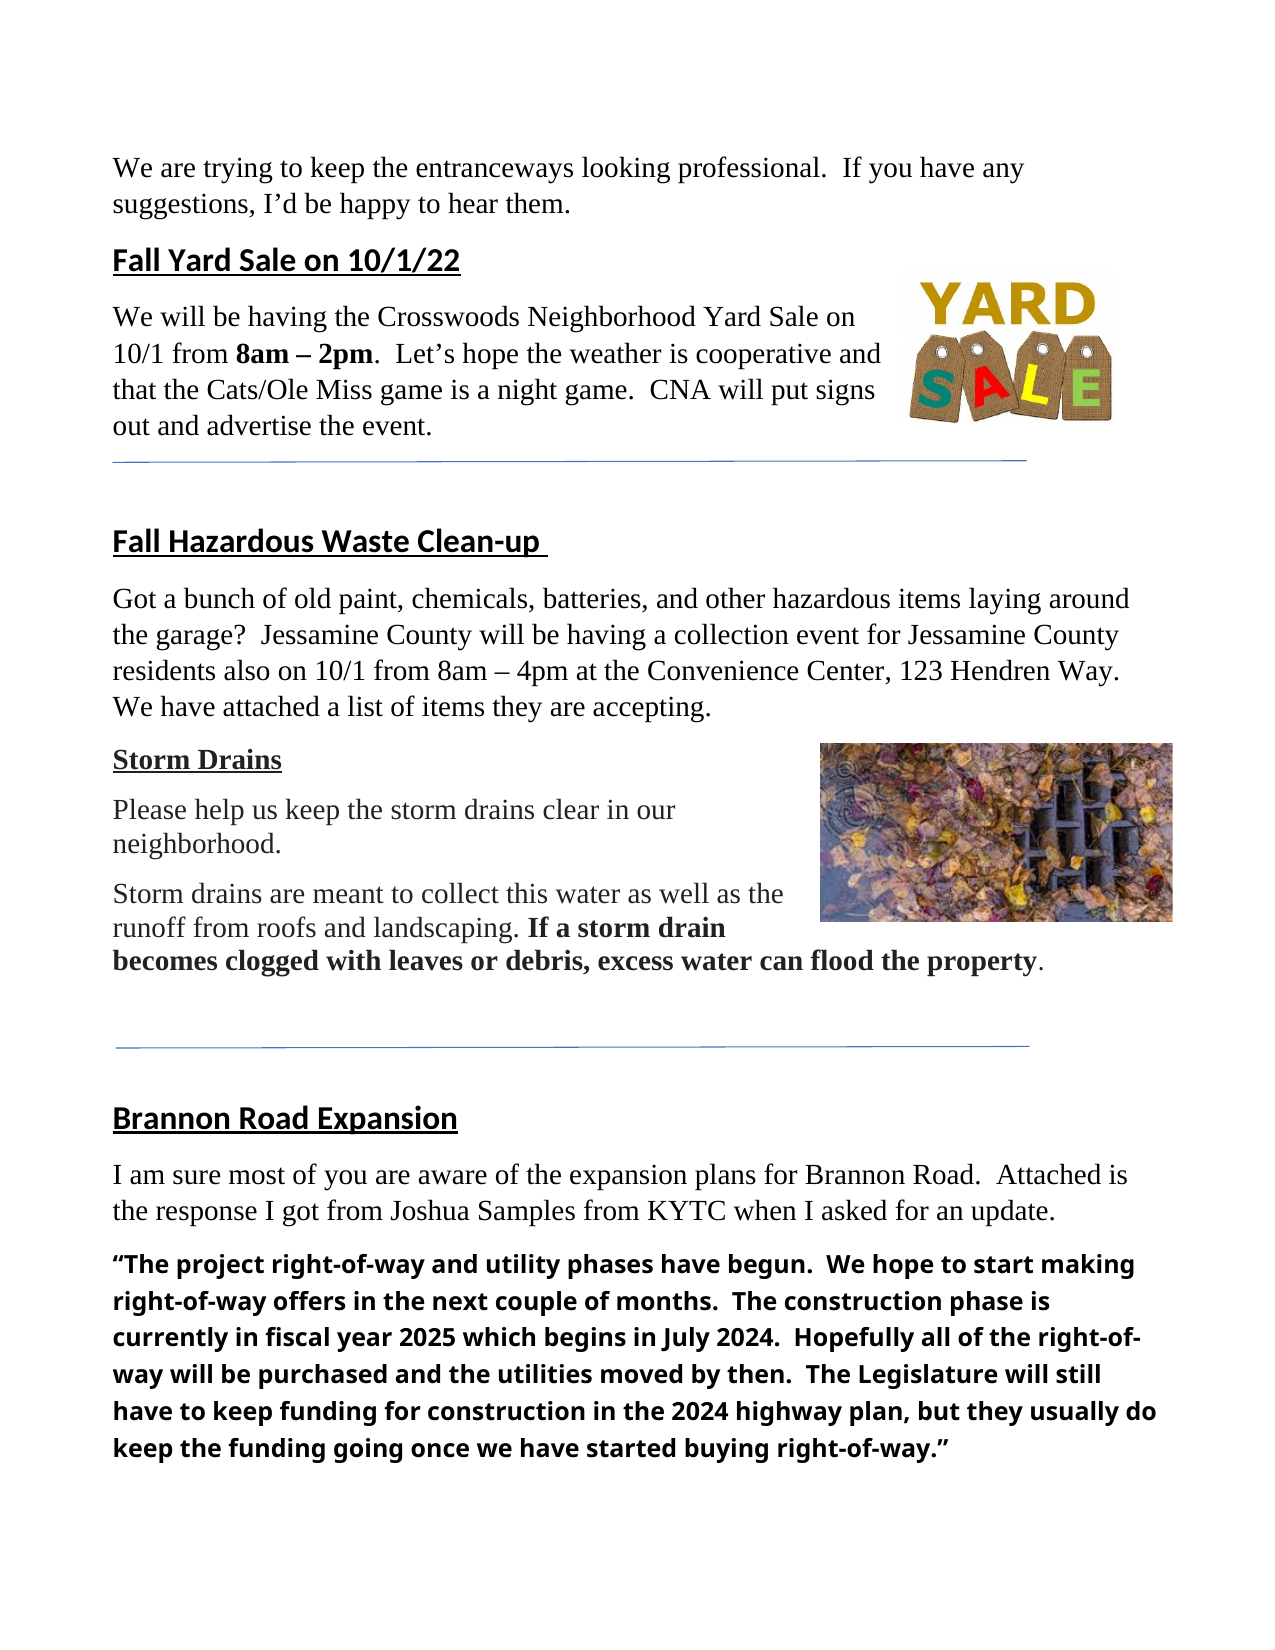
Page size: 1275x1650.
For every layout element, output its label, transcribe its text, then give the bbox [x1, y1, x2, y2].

text Fall Hazardous Waste Clean-up [112, 520, 1162, 561]
text Storm drains are meant to collect this water as well as the runoff from roofs and landscaping. If a storm drain becomes clogged with leaves or debris, excess water can flood the property. [112, 876, 1162, 978]
text Brannon Road Expansion [112, 1097, 1162, 1137]
text We will be having the Crosswoods Neighborhood Yard Sale on 10/1 from 8am – 2pm. Let’s hope the weather is cooperative and that the Cats/Ole Miss game is a night game. CNA will put signs out and advertise the event. [112, 299, 1162, 442]
text I am sure most of you are aware of the expansion plans for Brannon Road. Attached is the response I got from Joshua Samples from KYTC when I asked for an update. [112, 1157, 1162, 1227]
text Fall Yard Sale on 10/1/22 [112, 239, 1162, 280]
text Please help us keep the storm drains clear in our neighborhood. [112, 792, 820, 859]
text Got a bunch of old paint, chemicals, batteries, and other hazardous items laying around the garage? Jessamine County will be having a collection event for Jessamine County residents also on 10/1 from 8am – 4pm at the Convenience Center, 123 Hendren Way. We have attached a list of items they are accepting. [112, 581, 1162, 723]
text We are trying to keep the entranceways looking professional. If you have any suggestions, I’d be happy to hear them. [112, 150, 1162, 220]
picture [900, 270, 1116, 424]
text “The project right-of-way and utility phases have begun. We hope to start making right-of-way offers in the next couple of months. The construction phase is currently in fiscal year 2025 which begins in July 2024. Hopefully all of the right-of-way will be purchased and the utilities moved by then. The Legislature will still have to keep funding for construction in the 2024 highway plan, but they usually do keep the funding going once we have started buying right-of-way.” [112, 1246, 1162, 1464]
picture [820, 743, 1173, 922]
text Storm Drains [112, 742, 1162, 776]
